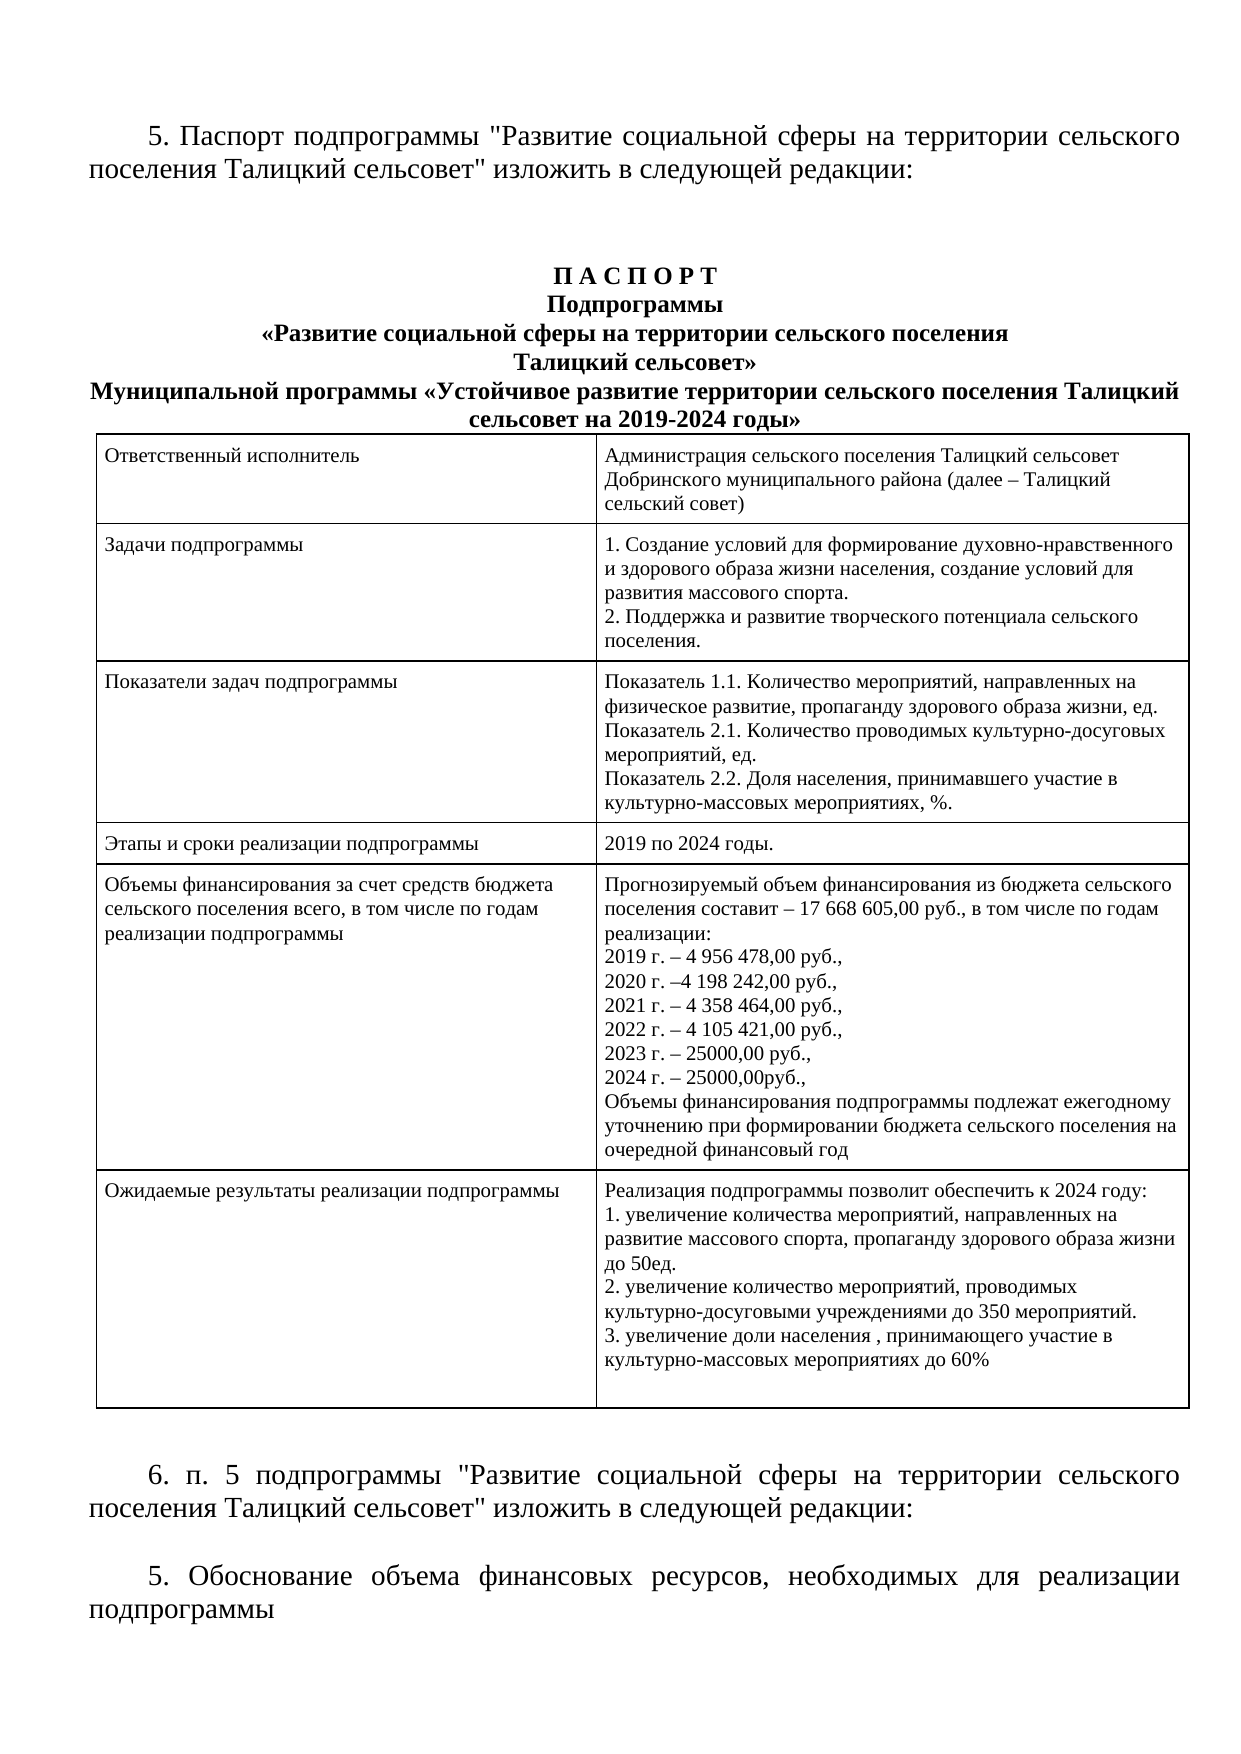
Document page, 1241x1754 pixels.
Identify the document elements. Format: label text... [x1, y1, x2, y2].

subtitle П А С П О Р Т [89, 261, 1181, 289]
table_cell Прогнозируемый объем финансирования из бюджета сельского поселения составит – 17 668 605,00 руб., в том числе по годам реализации: 2019 г. – 4 956 478,00 руб., 2020 г. –4 198 242,00 руб., 2021 г. – 4 358 464,00 руб., 2022 г. – 4 105 421,00 руб., 2023 г. – 25000,00 руб., 2024 г. – 25000,00руб., Объемы финансирования подпрограммы подлежат ежегодному уточнению при формировании бюджета сельского поселения на очередной финансовый год [597, 865, 1188, 1169]
text 5. Паспорт подпрограммы "Развитие социальной сферы на территории сельского поселения Талицкий сельсовет" изложить в следующей редакции: [89, 118, 1181, 185]
subtitle «Развитие социальной сферы на территории сельского поселения [89, 318, 1181, 347]
table_cell Показатели задач подпрограммы [97, 662, 596, 822]
table_cell Показатель 1.1. Количество мероприятий, направленных на физическое развитие, пропаганду здорового образа жизни, ед. Показатель 2.1. Количество проводимых культурно-досуговых мероприятий, ед. Показатель 2.2. Доля населения, принимавшего участие в культурно-массовых мероприятиях, %. [597, 662, 1188, 822]
subtitle Подпрограммы [89, 289, 1181, 318]
table_header Ответственный исполнитель [97, 435, 596, 523]
table_cell Этапы и сроки реализации подпрограммы [97, 823, 596, 863]
table_cell Реализация подпрограммы позволит обеспечить к 2024 году: 1. увеличение количества мероприятий, направленных на развитие массового спорта, пропаганду здорового образа жизни до 50ед. 2. увеличение количество мероприятий, проводимых культурно-досуговыми учреждениями до 350 мероприятий. 3. увеличение доли населения , принимающего участие в культурно-массовых мероприятиях до 60% [597, 1171, 1188, 1407]
subtitle Муниципальной программы «Устойчивое развитие территории сельского поселения Талицкий сельсовет на 2019-2024 годы» [89, 376, 1181, 433]
table_cell Задачи подпрограммы [97, 524, 596, 660]
table_cell Ожидаемые результаты реализации подпрограммы [97, 1171, 596, 1407]
table_cell 2019 по 2024 годы. [597, 823, 1188, 863]
table_cell Объемы финансирования за счет средств бюджета сельского поселения всего, в том числе по годам реализации подпрограммы [97, 865, 596, 1169]
table_cell 1. Создание условий для формирование духовно-нравственного и здорового образа жизни населения, создание условий для развития массового спорта. 2. Поддержка и развитие творческого потенциала сельского поселения. [597, 524, 1188, 660]
subtitle Талицкий сельсовет» [89, 347, 1181, 376]
text 5. Обоснование объема финансовых ресурсов, необходимых для реализации подпрограммы [89, 1558, 1181, 1625]
text 6. п. 5 подпрограммы "Развитие социальной сферы на территории сельского поселения Талицкий сельсовет" изложить в следующей редакции: [89, 1457, 1181, 1524]
table_header Администрация сельского поселения Талицкий сельсовет Добринского муниципального района (далее – Талицкий сельский совет) [597, 435, 1188, 523]
